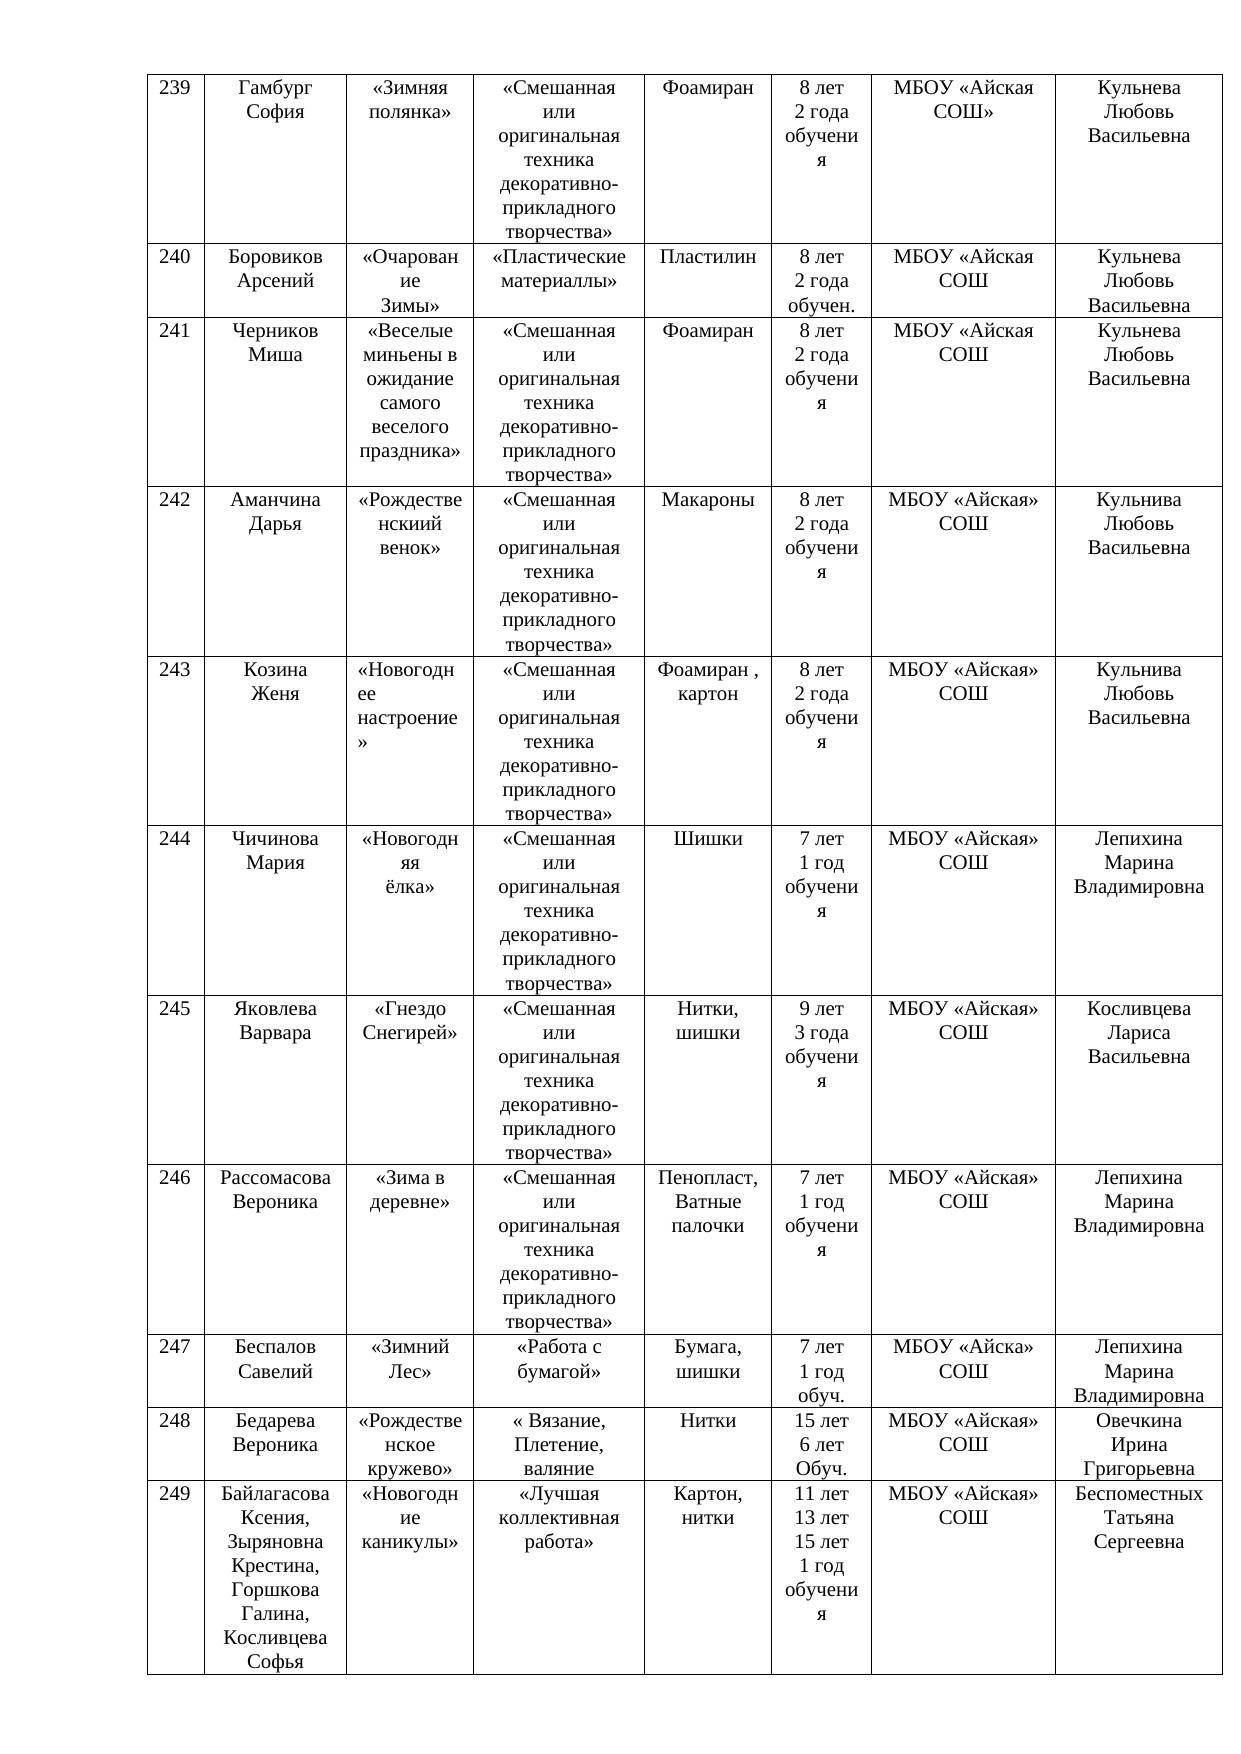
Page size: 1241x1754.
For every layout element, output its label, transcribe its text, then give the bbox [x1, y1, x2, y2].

table_cell Пластилин [645, 244, 771, 317]
table_cell МБОУ «Айская» СОШ [872, 1481, 1055, 1673]
table_cell 249 [148, 1481, 204, 1673]
table_cell 245 [148, 996, 204, 1164]
table_cell 247 [148, 1335, 204, 1407]
table_cell «Пластические материаллы» [474, 244, 644, 317]
table_cell 8 лет 2 года обучения [772, 75, 871, 243]
table_cell «Зимняя полянка» [347, 75, 473, 243]
table_cell Кульнива Любовь Васильевна [1056, 657, 1222, 825]
table_cell Козина Женя [205, 657, 346, 825]
table_cell Фоамиран , картон [645, 657, 771, 825]
table_cell Яковлева Варвара [205, 996, 346, 1164]
table_cell МБОУ «Айская» СОШ [872, 1165, 1055, 1333]
table_cell Пенопласт, Ватные палочки [645, 1165, 771, 1333]
table_cell Косливцева Лариса Васильевна [1056, 996, 1222, 1164]
table_cell «Зимний Лес» [347, 1335, 473, 1407]
table_cell «Смешанная или оригинальная техника декоративно- прикладного творчества» [474, 826, 644, 994]
table_cell МБОУ «Айская СОШ [872, 244, 1055, 317]
table_cell 240 [148, 244, 204, 317]
table_cell 11 лет 13 лет 15 лет 1 год обучения [772, 1481, 871, 1673]
table_cell « Вязание, Плетение, валяние [474, 1408, 644, 1480]
table_cell Гамбург София [205, 75, 346, 243]
table_cell «Смешанная или оригинальная техника декоративно- прикладного творчества» [474, 487, 644, 656]
table_cell 15 лет 6 лет Обуч. [772, 1408, 871, 1480]
table_cell 241 [148, 318, 204, 486]
table_cell 8 лет 2 года обучения [772, 487, 871, 656]
table_cell Кульнева Любовь Васильевна [1056, 318, 1222, 486]
table_cell Черников Миша [205, 318, 346, 486]
table_cell «Зима в деревне» [347, 1165, 473, 1333]
table_cell 9 лет 3 года обучения [772, 996, 871, 1164]
table_cell «Смешанная или оригинальная техника декоративно- прикладного творчества» [474, 75, 644, 243]
table_cell МБОУ «Айская» СОШ [872, 826, 1055, 994]
table_cell Нитки [645, 1408, 771, 1480]
table_cell Бедарева Вероника [205, 1408, 346, 1480]
table_cell Овечкина Ирина Григорьевна [1056, 1408, 1222, 1480]
table_cell Макароны [645, 487, 771, 656]
table_cell МБОУ «Айска» СОШ [872, 1335, 1055, 1407]
table_cell «Рождественское кружево» [347, 1408, 473, 1480]
table_cell «Очарование Зимы» [347, 244, 473, 317]
table_cell Лепихина Марина Владимировна [1056, 1165, 1222, 1333]
table_cell 248 [148, 1408, 204, 1480]
table_cell МБОУ «Айская» СОШ [872, 996, 1055, 1164]
table_cell 244 [148, 826, 204, 994]
table_cell МБОУ «Айская СОШ» [872, 75, 1055, 243]
table_cell «Смешанная или оригинальная техника декоративно- прикладного творчества» [474, 318, 644, 486]
table_cell Фоамиран [645, 75, 771, 243]
table_cell «Веселые миньены в ожидание самого веселого праздника» [347, 318, 473, 486]
table_cell Шишки [645, 826, 771, 994]
table_cell «Гнездо Снегирей» [347, 996, 473, 1164]
table_cell «Новогодние каникулы» [347, 1481, 473, 1673]
table_cell Картон, нитки [645, 1481, 771, 1673]
table_cell Бумага, шишки [645, 1335, 771, 1407]
table_cell Аманчина Дарья [205, 487, 346, 656]
table_cell «Работа с бумагой» [474, 1335, 644, 1407]
table_cell «Рождественскиий венок» [347, 487, 473, 656]
table_cell Рассомасова Вероника [205, 1165, 346, 1333]
table_cell 8 лет 2 года обучения [772, 657, 871, 825]
table_cell «Новогоднее настроение» [347, 657, 473, 825]
table_cell Беспалов Савелий [205, 1335, 346, 1407]
table_cell Кульнева Любовь Васильевна [1056, 244, 1222, 317]
table_cell «Смешанная или оригинальная техника декоративно- прикладного творчества» [474, 657, 644, 825]
table_cell 7 лет 1 год обучения [772, 826, 871, 994]
table_cell 243 [148, 657, 204, 825]
table_cell Фоамиран [645, 318, 771, 486]
table_cell Боровиков Арсений [205, 244, 346, 317]
table_cell 242 [148, 487, 204, 656]
table_cell МБОУ «Айская» СОШ [872, 1408, 1055, 1480]
table_cell Лепихина Марина Владимировна [1056, 1335, 1222, 1407]
table_cell Чичинова Мария [205, 826, 346, 994]
table_cell 246 [148, 1165, 204, 1333]
table_cell МБОУ «Айская» СОШ [872, 657, 1055, 825]
table_cell Кульнева Любовь Васильевна [1056, 75, 1222, 243]
table_cell 8 лет 2 года обучен. [772, 244, 871, 317]
table_cell 239 [148, 75, 204, 243]
table_cell «Лучшая коллективная работа» [474, 1481, 644, 1673]
table_cell МБОУ «Айская СОШ [872, 318, 1055, 486]
table_cell «Смешанная или оригинальная техника декоративно- прикладного творчества» [474, 1165, 644, 1333]
table_cell «Новогодняя ёлка» [347, 826, 473, 994]
table_cell МБОУ «Айская» СОШ [872, 487, 1055, 656]
table_cell Нитки, шишки [645, 996, 771, 1164]
table_cell 7 лет 1 год обучения [772, 1165, 871, 1333]
table_cell «Смешанная или оригинальная техника декоративно- прикладного творчества» [474, 996, 644, 1164]
table_cell Беспоместных Татьяна Сергеевна [1056, 1481, 1222, 1673]
table_cell 8 лет 2 года обучения [772, 318, 871, 486]
table_cell Кульнива Любовь Васильевна [1056, 487, 1222, 656]
table_cell Лепихина Марина Владимировна [1056, 826, 1222, 994]
table_cell Байлагасова Ксения, Зыряновна Крестина, Горшкова Галина, Косливцева Софья [205, 1481, 346, 1673]
table_cell 7 лет 1 год обуч. [772, 1335, 871, 1407]
